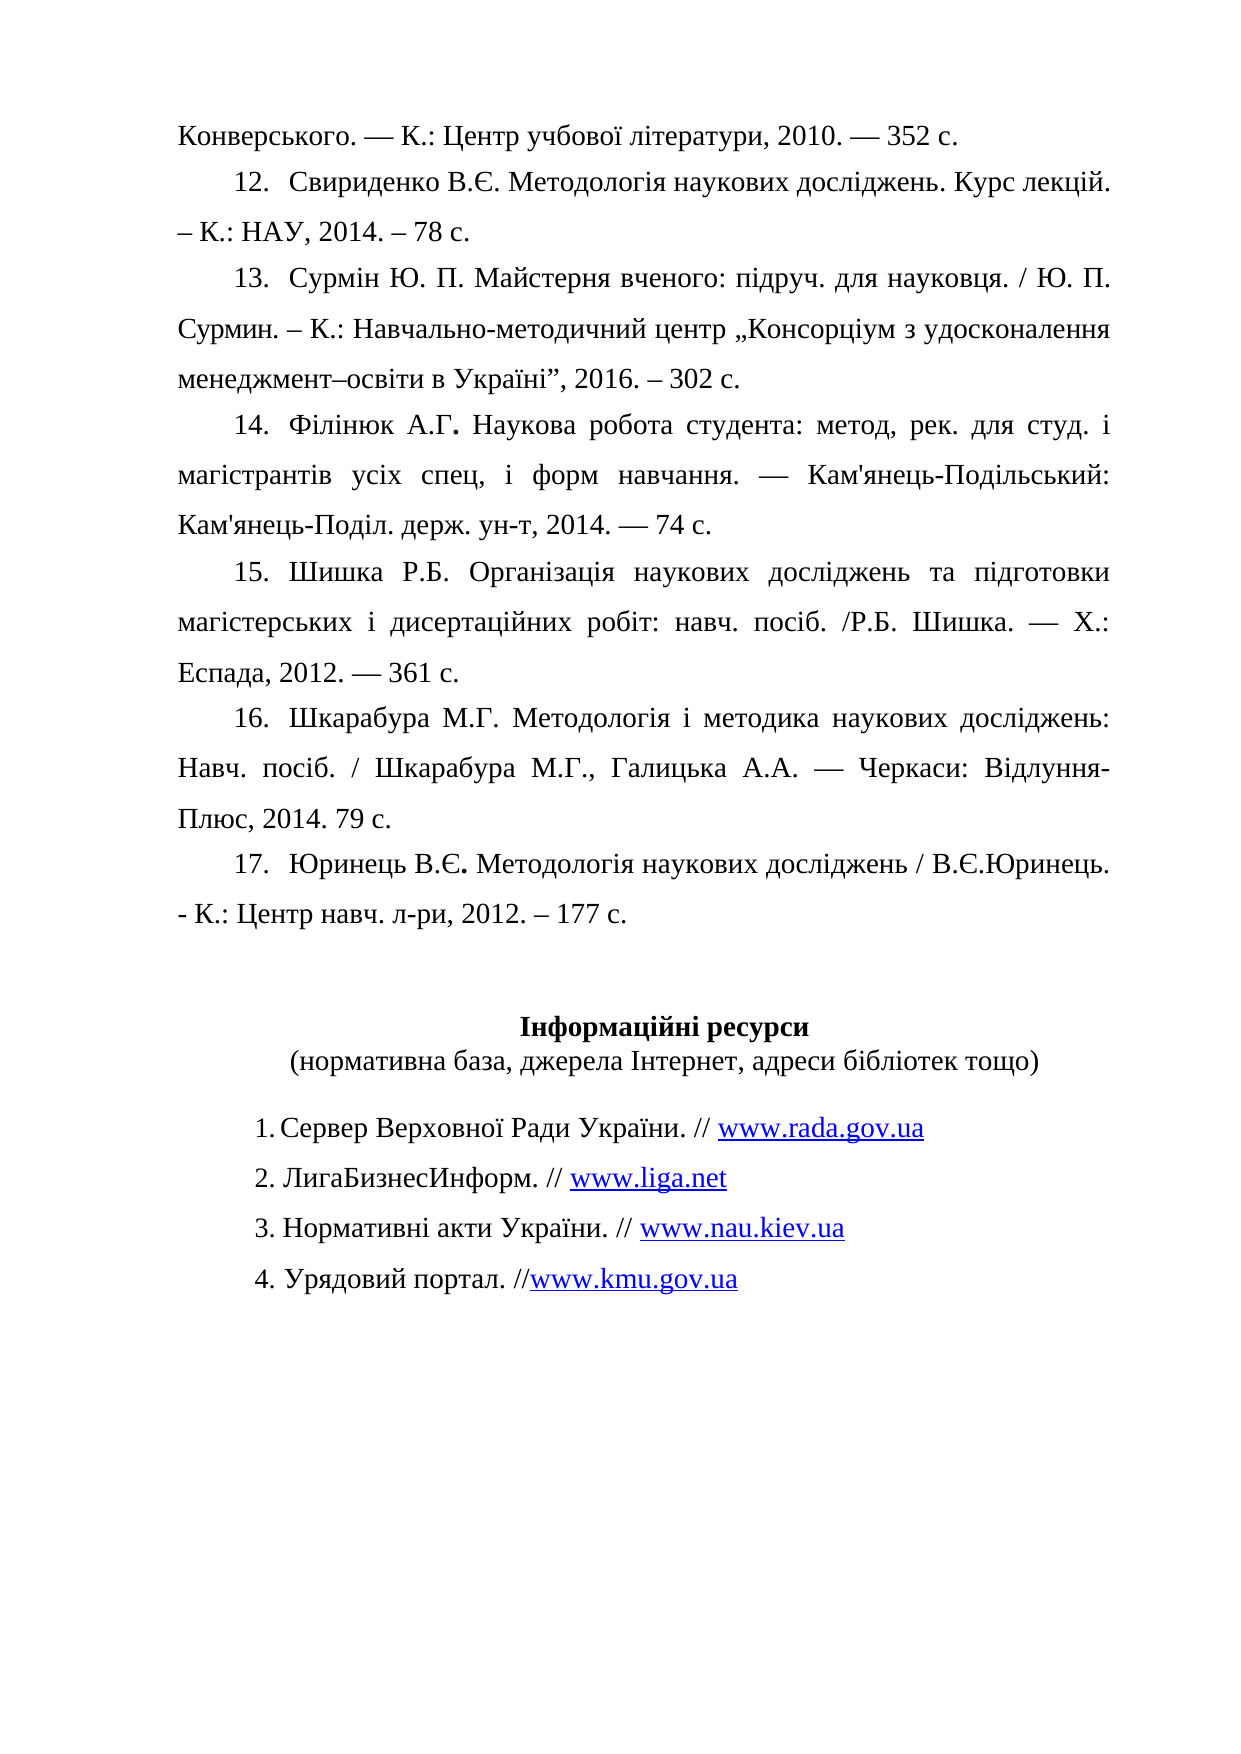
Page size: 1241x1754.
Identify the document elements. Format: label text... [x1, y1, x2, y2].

table_cell Шишка Р.Б. Організація наукових досліджень та підготовки магістерських і дисертаційних робіт: навч. посіб. /Р.Б. Шишка. — X.: Еспада, 2012. — 361 с. [166, 554, 1122, 700]
table_cell Юринець В.Є. Методологія наукових досліджень / В.Є.Юринець. - К.: Центр навч. л-ри, 2012. – 177 с. [166, 846, 1122, 942]
table_cell Шкарабура М.Г. Методологія і методика наукових досліджень: Навч. посіб. / Шкарабура М.Г., Галицька А.А. — Черкаси: Відлуння-Плюс, 2014. 79 с. [166, 700, 1122, 846]
text (нормативна база, джерела Інтернет, адреси бібліотек тощо) [177, 1043, 1152, 1076]
text Інформаційні ресурси [177, 1009, 1152, 1043]
table_cell Філінюк А.Г. Наукова робота студента: метод, рек. для студ. і магістрантів усіх спец, і форм навчання. — Кам'янець-Подільський: Кам'янець-Поділ. держ. ун-т, 2014. — 74 с. [166, 407, 1122, 554]
list Сервер Верховної Ради України. // www.rada.gov.ua [179, 1110, 1152, 1143]
table_cell Сурмін Ю. П. Майстерня вченого: підруч. для науковця. / Ю. П. Сурмин. – К.: Навчально-методичний центр „Консорціум з удосконалення менеджмент–освіти в Україні”, 2016. – 302 с. [166, 261, 1122, 407]
list Урядовий портал. //www.kmu.gov.ua [179, 1261, 1152, 1294]
table_cell Свириденко В.Є. Методологія наукових досліджень. Курс лекцій. – К.: НАУ, 2014. – 78 с. [166, 164, 1122, 261]
list Нормативні акти України. // www.nau.kiev.ua [179, 1211, 1152, 1244]
list ЛигаБизнесИнформ. // www.liga.net [179, 1160, 1152, 1194]
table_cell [166, 118, 1122, 164]
